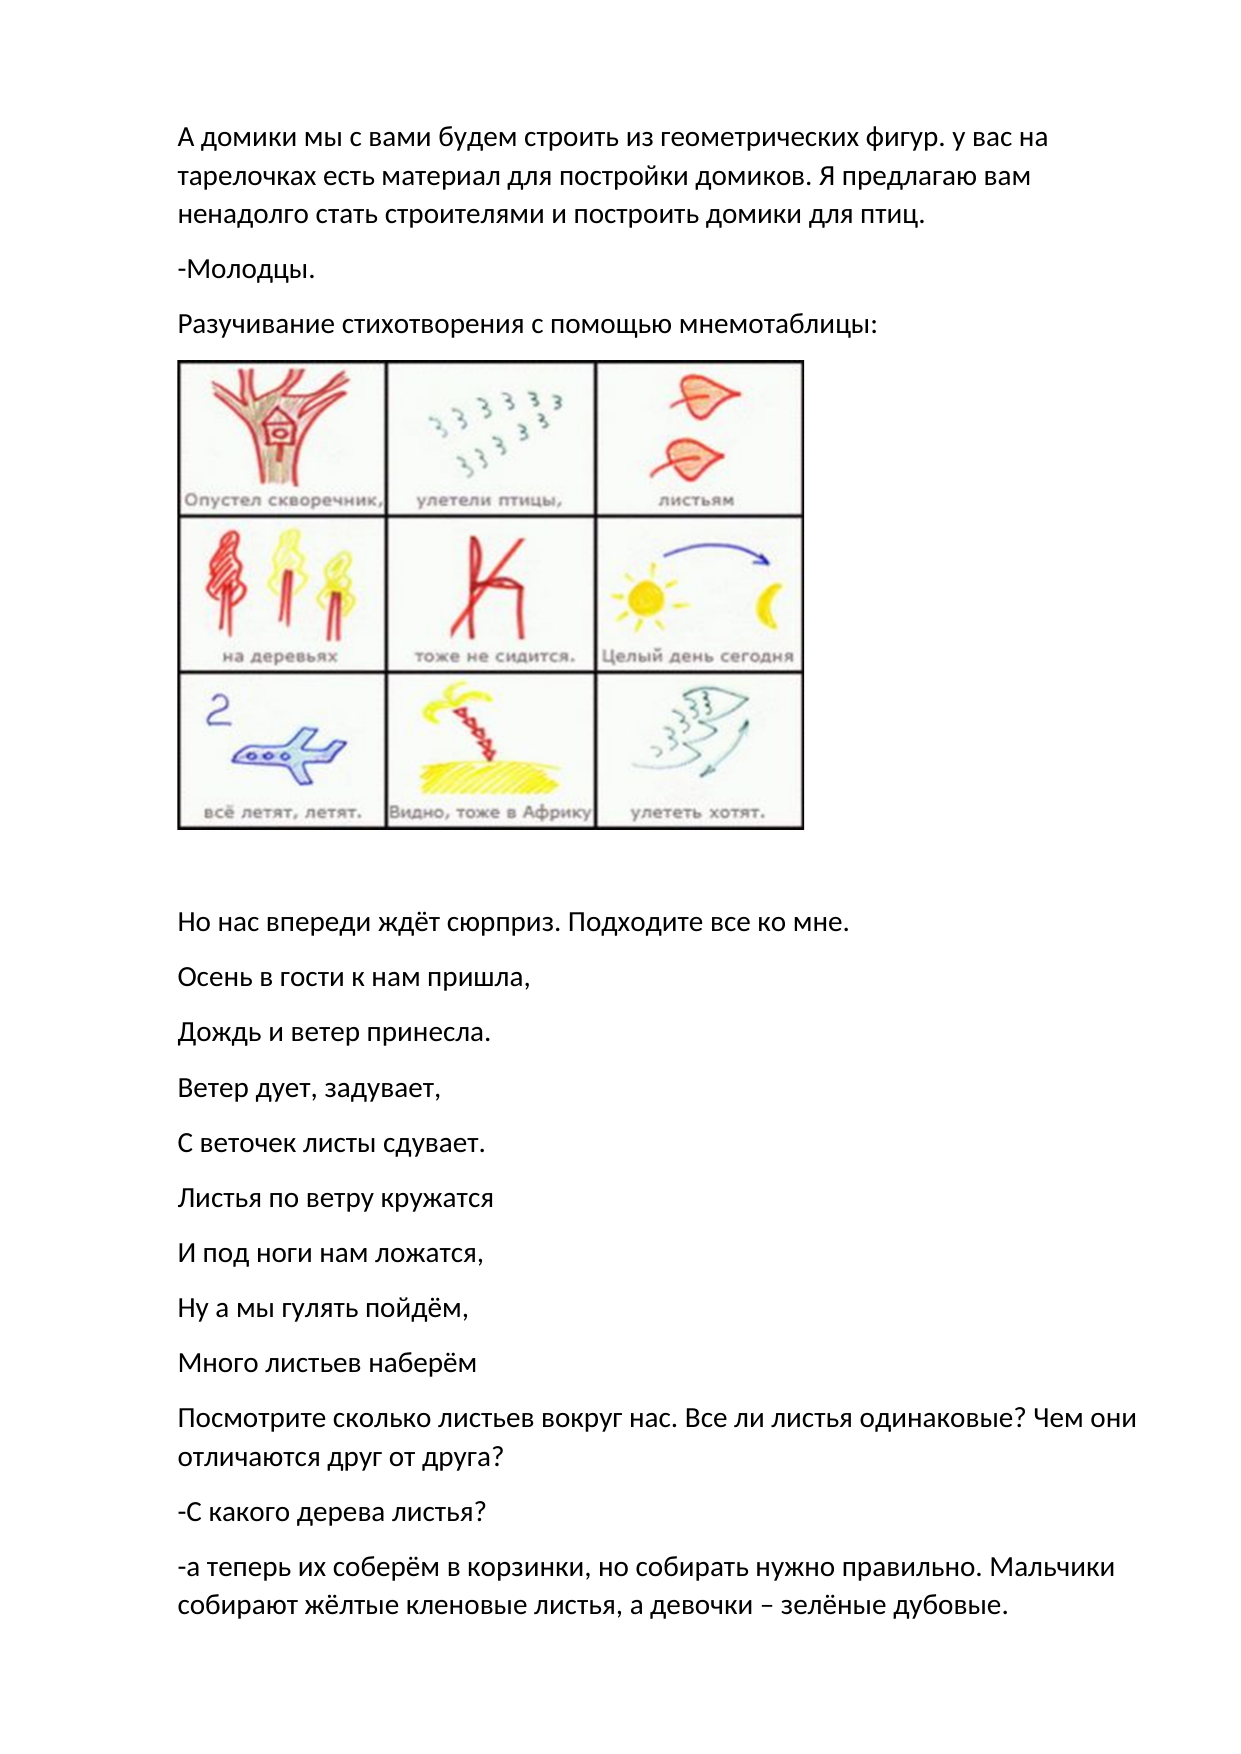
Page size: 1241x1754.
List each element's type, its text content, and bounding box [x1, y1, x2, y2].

text -Молодцы. [177, 250, 1152, 286]
text И под ноги нам ложатся, [177, 1234, 1152, 1269]
text Разучивание стихотворения с помощью мнемотаблицы: [177, 305, 1152, 341]
text Дождь и ветер принесла. [177, 1013, 1152, 1049]
text Осень в гости к нам пришла, [177, 958, 1152, 994]
text -С какого дерева листья? [177, 1493, 1152, 1528]
text Ветер дует, задувает, [177, 1069, 1152, 1104]
text Много листьев наберём [177, 1344, 1152, 1380]
text Листья по ветру кружатся [177, 1179, 1152, 1214]
text Ну а мы гулять пойдём, [177, 1289, 1152, 1325]
text С веточек листы сдувает. [177, 1124, 1152, 1159]
text А домики мы с вами будем строить из геометрических фигур. у вас на тарелочках есть материал для постройки домиков. Я предлагаю вам ненадолго стать строителями и построить домики для птиц. [177, 118, 1152, 231]
text Но нас впереди ждёт сюрприз. Подходите все ко мне. [177, 903, 1152, 939]
text Посмотрите сколько листьев вокруг нас. Все ли листья одинаковые? Чем они отличаются друг от друга? [177, 1399, 1152, 1473]
text -а теперь их соберём в корзинки, но собирать нужно правильно. Мальчики собирают жёлтые кленовые листья, а девочки – зелёные дубовые. [177, 1548, 1152, 1622]
picture [177, 360, 805, 830]
